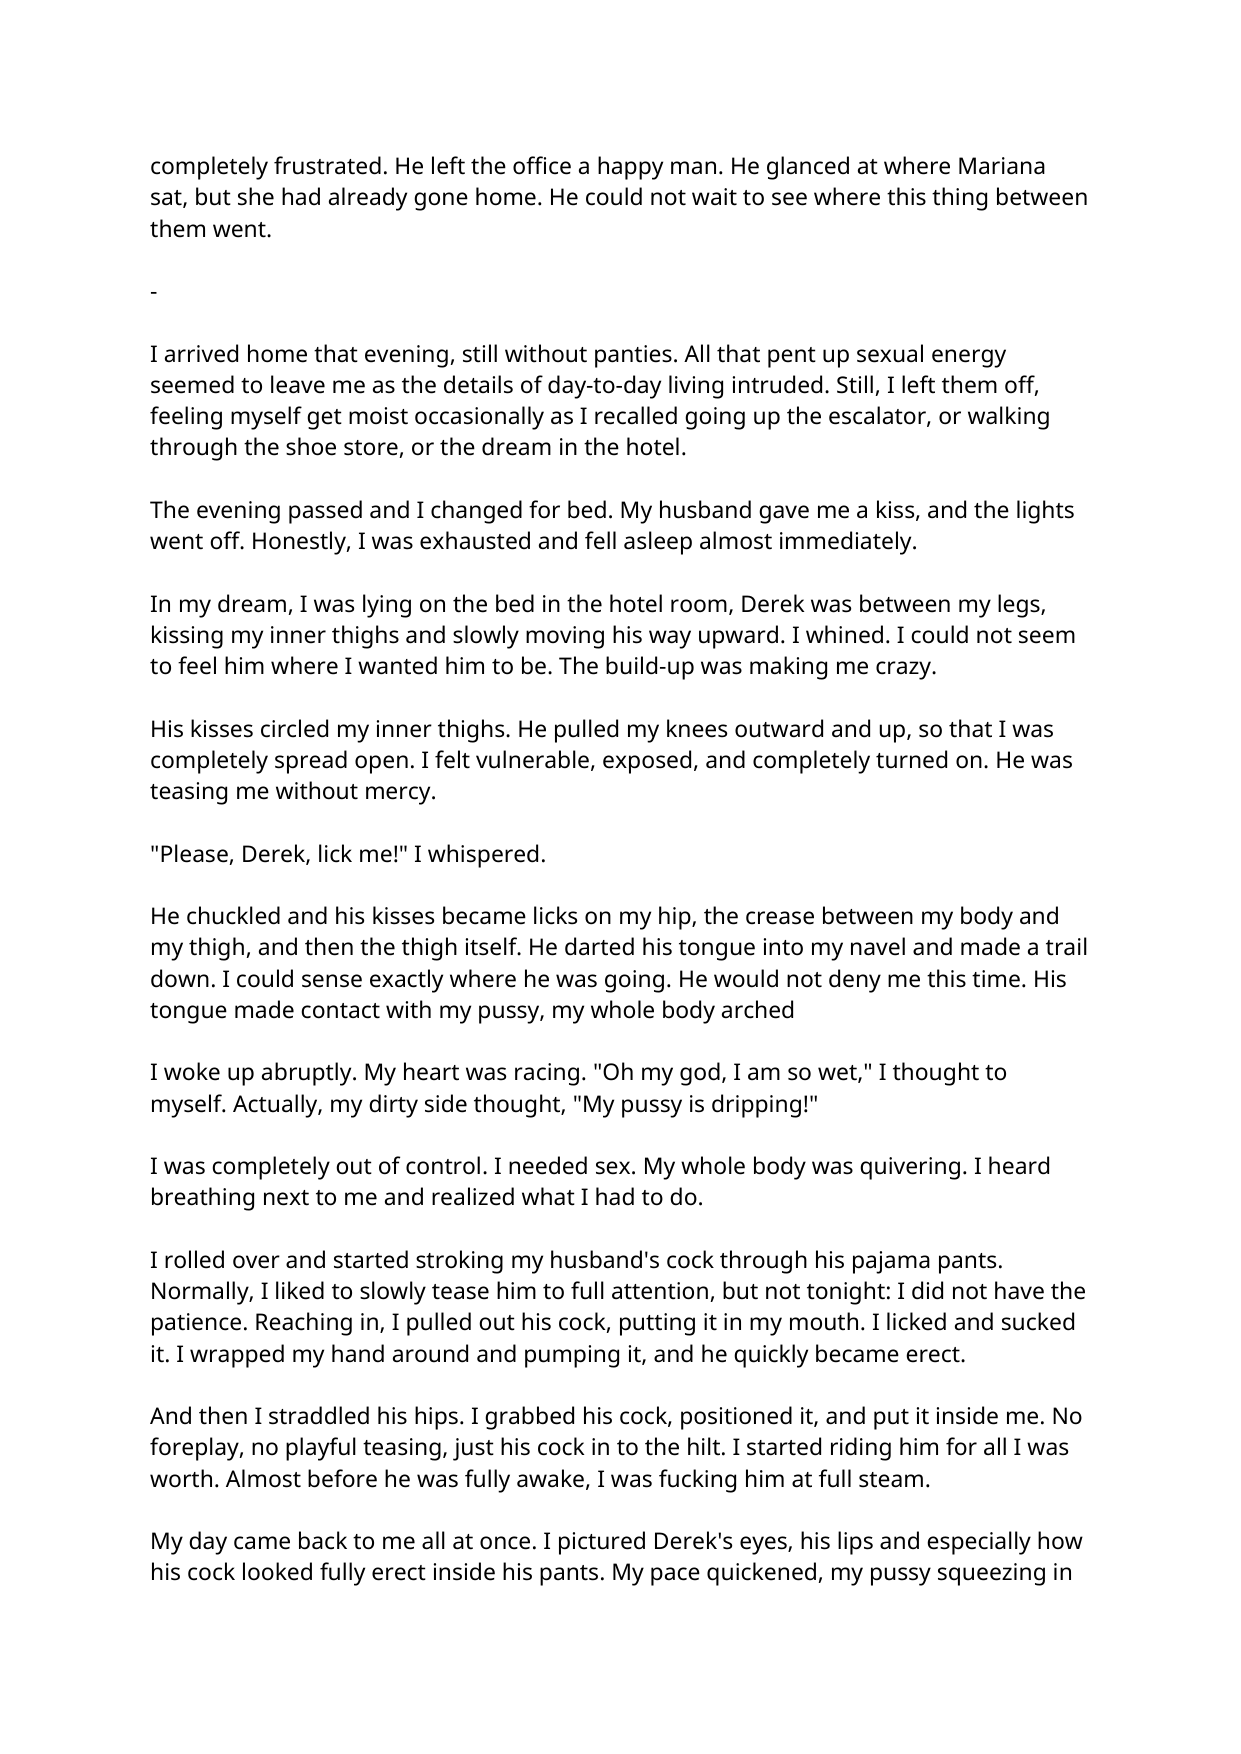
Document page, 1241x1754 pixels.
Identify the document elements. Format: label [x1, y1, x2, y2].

text [150, 150, 1090, 1587]
